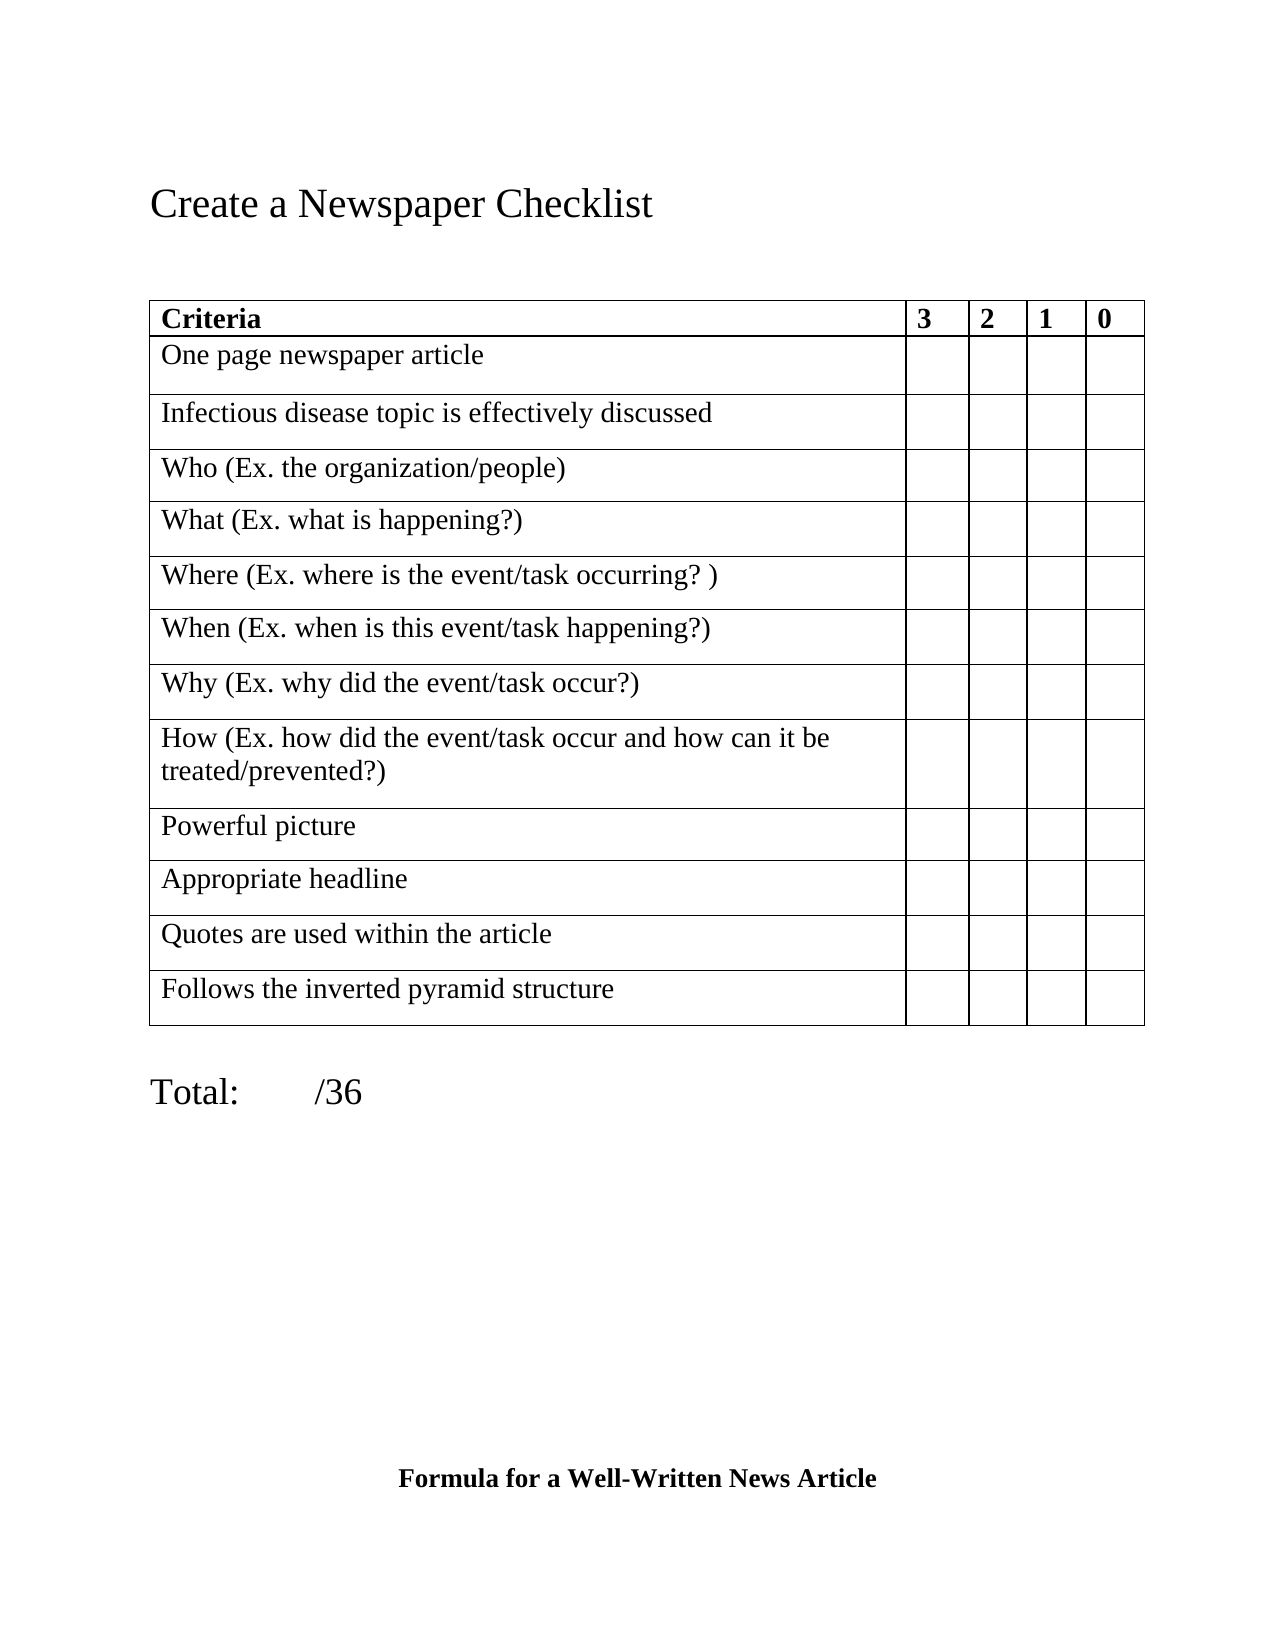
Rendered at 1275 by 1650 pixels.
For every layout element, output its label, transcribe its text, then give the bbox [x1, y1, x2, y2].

table_cell Why (Ex. why did the event/task occur?) [150, 665, 905, 719]
table_header 3 [907, 301, 968, 335]
table_cell Follows the inverted pyramid structure [150, 971, 905, 1025]
table_cell Where (Ex. where is the event/task occurring? ) [150, 557, 905, 609]
table_cell [1028, 450, 1085, 501]
table_cell Infectious disease topic is effectively discussed [150, 395, 905, 449]
table_cell [1087, 971, 1144, 1025]
table_cell [1028, 971, 1085, 1025]
table_cell [1028, 665, 1085, 719]
table_cell [907, 395, 968, 449]
table_cell [1028, 610, 1085, 664]
table_cell Appropriate headline [150, 861, 905, 915]
table_cell [970, 557, 1026, 609]
table_cell [1087, 665, 1144, 719]
table_cell [970, 610, 1026, 664]
table_cell [1087, 720, 1144, 807]
table_cell [907, 337, 968, 394]
table_cell [1087, 395, 1144, 449]
table_cell [907, 502, 968, 556]
table_cell [1087, 916, 1144, 970]
text Create a Newspaper Checklist [150, 179, 1125, 227]
table_header 2 [970, 301, 1026, 335]
table_cell [907, 916, 968, 970]
table_cell One page newspaper article [150, 337, 905, 394]
table_cell [907, 450, 968, 501]
table_cell [1087, 337, 1144, 394]
table_header 0 [1087, 301, 1144, 335]
table_cell [1087, 502, 1144, 556]
table_cell [1087, 450, 1144, 501]
table_cell [970, 395, 1026, 449]
table_cell [970, 337, 1026, 394]
table_cell [1087, 557, 1144, 609]
table_cell [1087, 610, 1144, 664]
table_cell [907, 665, 968, 719]
table_cell [1028, 861, 1085, 915]
table_cell How (Ex. how did the event/task occur and how can it be treated/prevented?) [150, 720, 905, 807]
table_cell When (Ex. when is this event/task happening?) [150, 610, 905, 664]
table_cell [1028, 720, 1085, 807]
table_cell [970, 502, 1026, 556]
table_cell [970, 971, 1026, 1025]
table_cell Quotes are used within the article [150, 916, 905, 970]
table_cell [1028, 337, 1085, 394]
table_cell [1028, 502, 1085, 556]
table_header 1 [1028, 301, 1085, 335]
table_cell [970, 720, 1026, 807]
text Total: /36 [150, 1069, 1125, 1112]
table_cell [1028, 557, 1085, 609]
text Formula for a Well-Written News Article [150, 1462, 1125, 1493]
table_cell [970, 665, 1026, 719]
table_cell [1028, 809, 1085, 860]
table_cell [970, 809, 1026, 860]
table_cell [970, 916, 1026, 970]
table_cell [907, 809, 968, 860]
table_cell [907, 720, 968, 807]
table_cell [907, 861, 968, 915]
table_cell [1087, 809, 1144, 860]
table_cell [1087, 861, 1144, 915]
table_cell Powerful picture [150, 809, 905, 860]
table_cell [970, 861, 1026, 915]
table_cell [970, 450, 1026, 501]
table_cell [907, 610, 968, 664]
table_cell Who (Ex. the organization/people) [150, 450, 905, 501]
table_header Criteria [150, 301, 905, 335]
table_cell [907, 971, 968, 1025]
table_cell What (Ex. what is happening?) [150, 502, 905, 556]
table_cell [907, 557, 968, 609]
table_cell [1028, 395, 1085, 449]
table_cell [1028, 916, 1085, 970]
